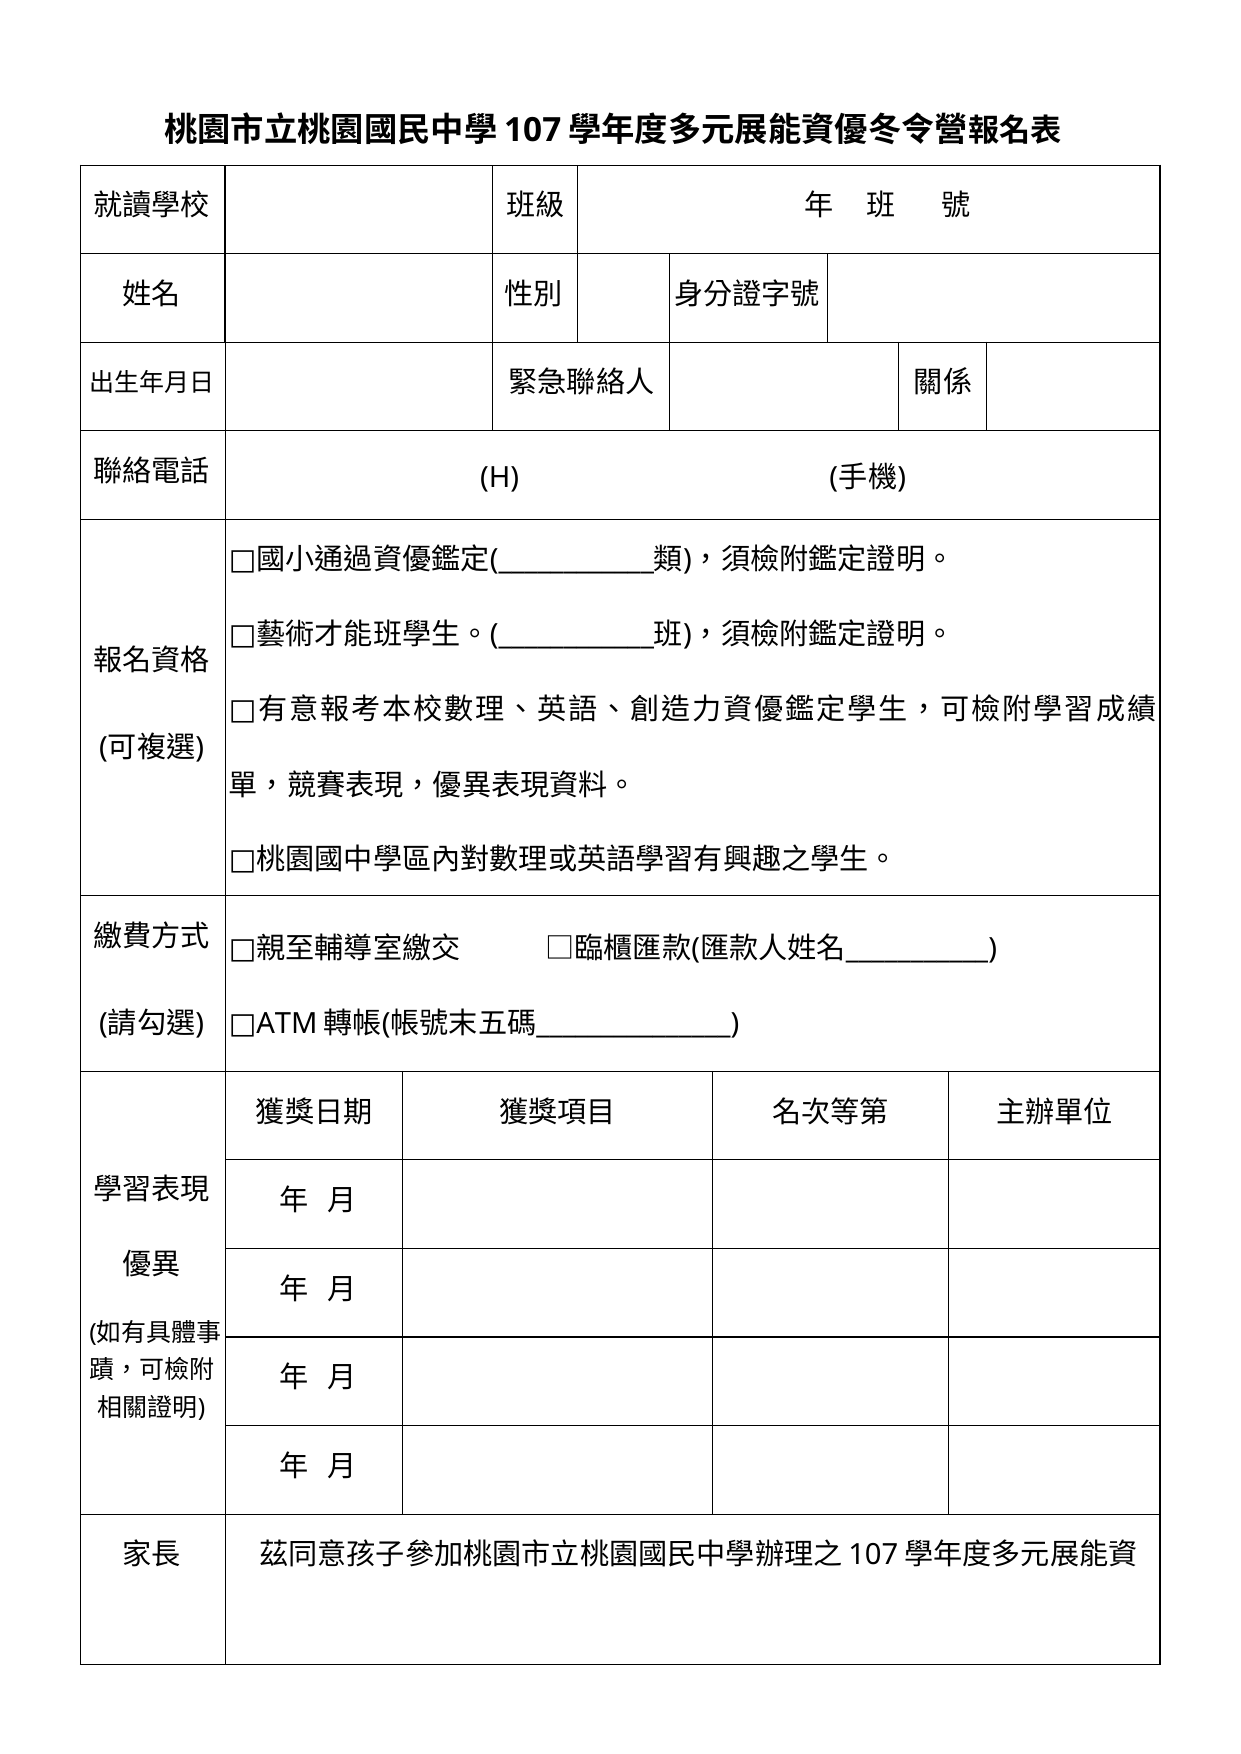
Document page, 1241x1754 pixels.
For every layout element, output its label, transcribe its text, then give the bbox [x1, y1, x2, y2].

table_cell [949, 1160, 1159, 1248]
table_cell 年 月 [226, 1426, 402, 1513]
table_cell 聯絡電話 [81, 431, 225, 519]
table_cell 年 月 [226, 1338, 402, 1425]
table_cell [670, 343, 898, 430]
table_cell 學習表現優異 (如有具體事蹟，可檢附相關證明) [81, 1072, 225, 1513]
table_cell 性別 [493, 254, 577, 342]
table_cell [403, 1426, 712, 1513]
table_cell 報名資格 (可複選) [81, 520, 225, 895]
table_cell [713, 1249, 948, 1336]
table_cell 名次等第 [713, 1072, 948, 1159]
table_cell 出生年月日 [81, 343, 225, 430]
table_cell 年 月 [226, 1160, 402, 1248]
table_cell □親至輔導室繳交 □臨櫃匯款(匯款人姓名___________) □ATM轉帳(帳號末五碼_______________) [226, 896, 1159, 1071]
table_header 年 班 號 [578, 166, 1159, 253]
table_cell [949, 1426, 1159, 1513]
table_cell 年 月 [226, 1249, 402, 1336]
table_header 班級 [493, 166, 577, 253]
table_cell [226, 1515, 1159, 1663]
table_header 就讀學校 [81, 166, 224, 253]
table_header [226, 166, 492, 253]
table_cell 獲獎項目 [403, 1072, 712, 1159]
table_cell [226, 343, 492, 430]
table_cell 關係 [899, 343, 986, 430]
table_cell [949, 1338, 1159, 1425]
table_cell □國小通過資優鑑定(____________類)，須檢附鑑定證明。 □藝術才能班學生。(____________班)，須檢附鑑定證明。 □有意報考本校數理、英語、創造力資優鑑定學生，可檢附學習成績單，競賽表現，優異表現資料。 □桃園國中學區內對數理或英語學習有興趣之學生。 [226, 520, 1159, 895]
table_cell [987, 343, 1159, 430]
table_cell 家長 同意書 [81, 1515, 225, 1663]
table_cell [403, 1249, 712, 1336]
table_cell [713, 1338, 948, 1425]
table_cell [403, 1160, 712, 1248]
table_cell 繳費方式 (請勾選) [81, 896, 225, 1071]
text 桃園市立桃園國民中學107學年度多元展能資優冬令營報名表 [44, 89, 1181, 164]
table_cell 姓名 [81, 254, 224, 342]
table_cell (H) (手機) [226, 431, 1159, 519]
table_cell [949, 1249, 1159, 1336]
table_cell [226, 254, 492, 342]
table_cell 身分證字號 [670, 254, 827, 342]
table_cell [713, 1160, 948, 1248]
table_cell [713, 1426, 948, 1513]
table_cell 獲獎日期 [226, 1072, 402, 1159]
table_cell [828, 254, 1159, 342]
table_cell [578, 254, 669, 342]
table_cell 緊急聯絡人 [493, 343, 669, 430]
table_cell [403, 1338, 712, 1425]
table_cell 主辦單位 [949, 1072, 1159, 1159]
